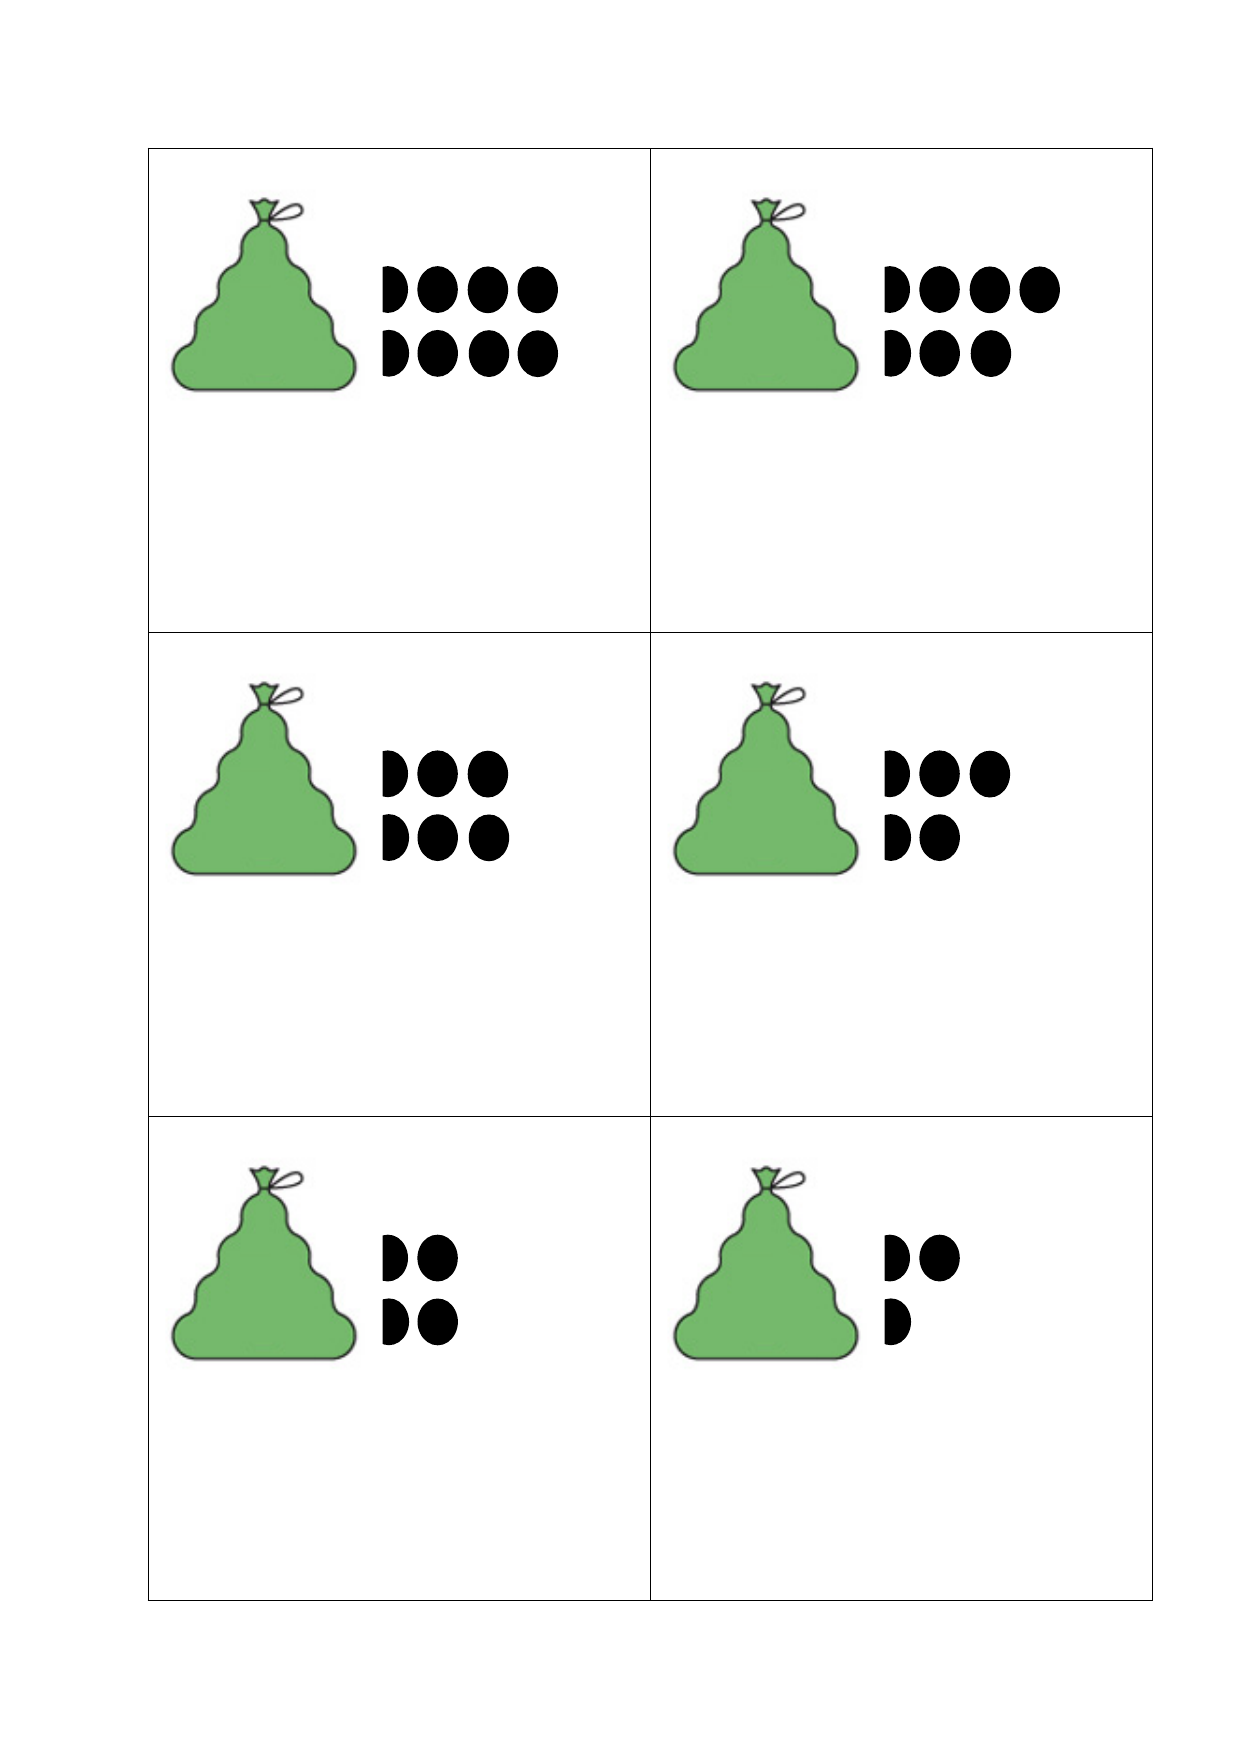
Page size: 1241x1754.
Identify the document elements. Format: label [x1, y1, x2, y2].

table_cell [651, 633, 1152, 1116]
table_cell [149, 633, 650, 1116]
table_cell [149, 1117, 650, 1600]
picture [655, 183, 885, 417]
picture [655, 1151, 885, 1386]
table_cell [651, 1117, 1152, 1600]
picture [153, 183, 383, 417]
picture [153, 667, 383, 901]
picture [655, 667, 885, 901]
picture [153, 1151, 383, 1386]
table_cell [651, 149, 1152, 632]
table_cell [149, 149, 650, 632]
